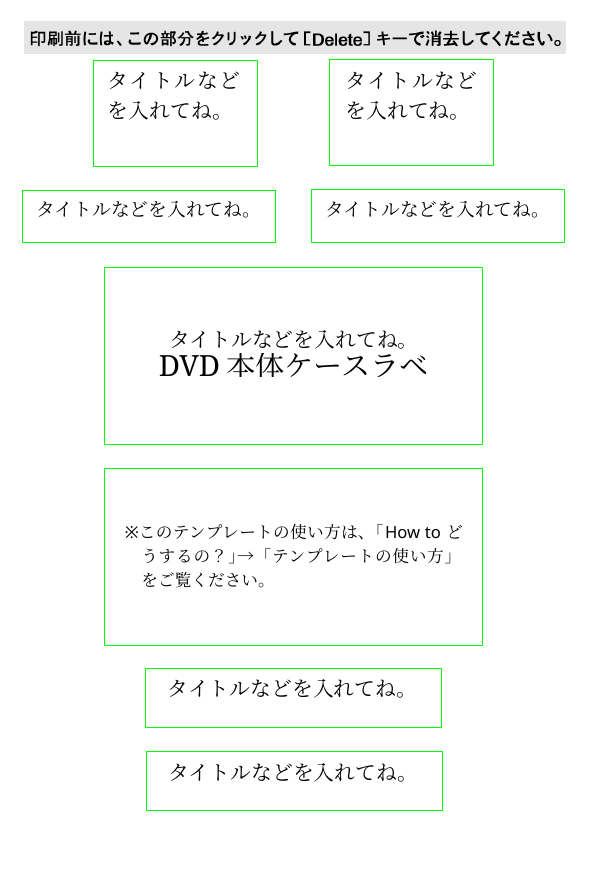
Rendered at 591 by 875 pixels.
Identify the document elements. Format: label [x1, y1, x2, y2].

picture [24, 21, 566, 54]
